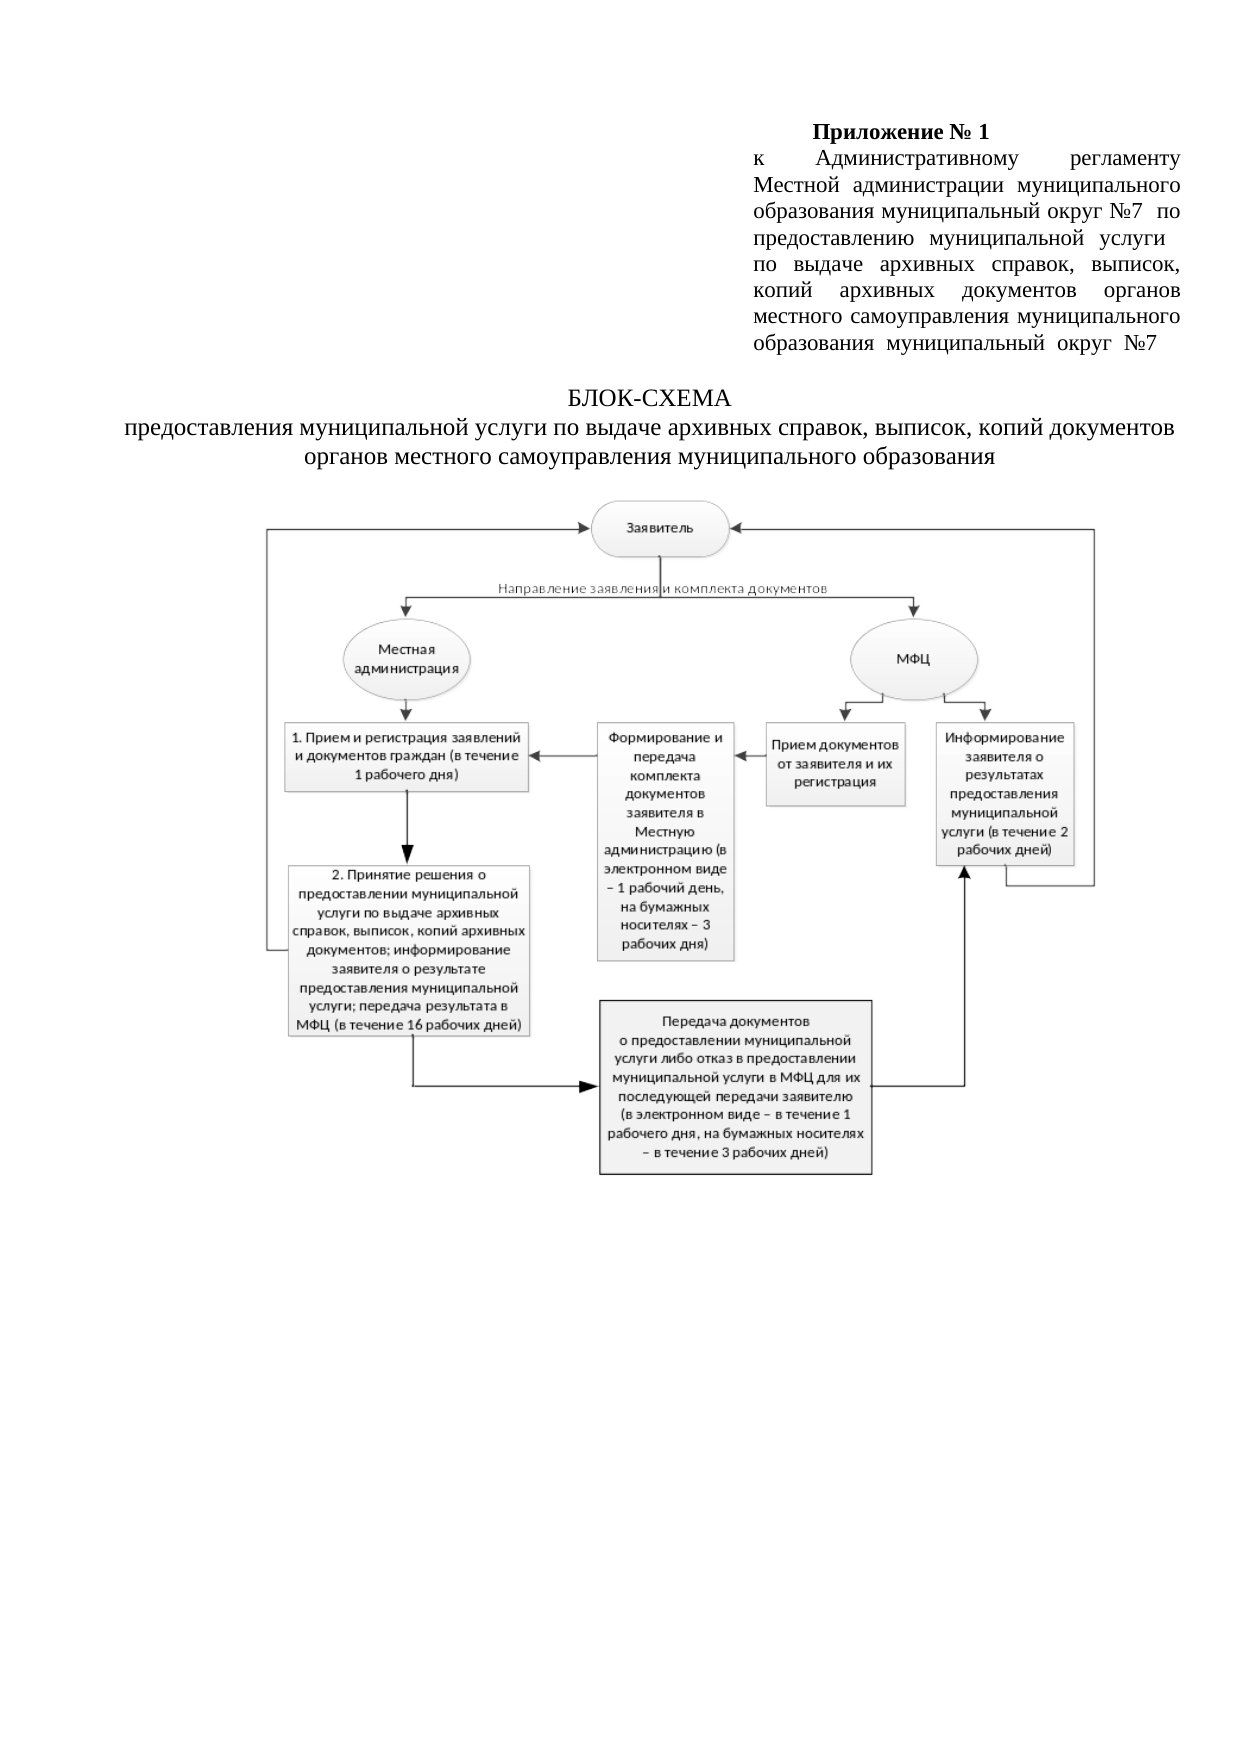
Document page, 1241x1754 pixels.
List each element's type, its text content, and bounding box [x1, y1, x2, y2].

text БЛОК-СХЕМА [118, 383, 1181, 412]
text предоставления муниципальной услуги по выдаче архивных справок, выписок, копий документов органов местного самоуправления муниципального образования [118, 412, 1181, 469]
text к Административному регламенту Местной администрации муниципального образования муниципальный округ №7 по предоставлению муниципальной услуги по выдаче архивных справок, выписок, копий архивных документов органов местного самоуправления муниципального образования муниципальный округ №7 [753, 144, 1181, 383]
text Приложение № 1 [753, 118, 1181, 144]
